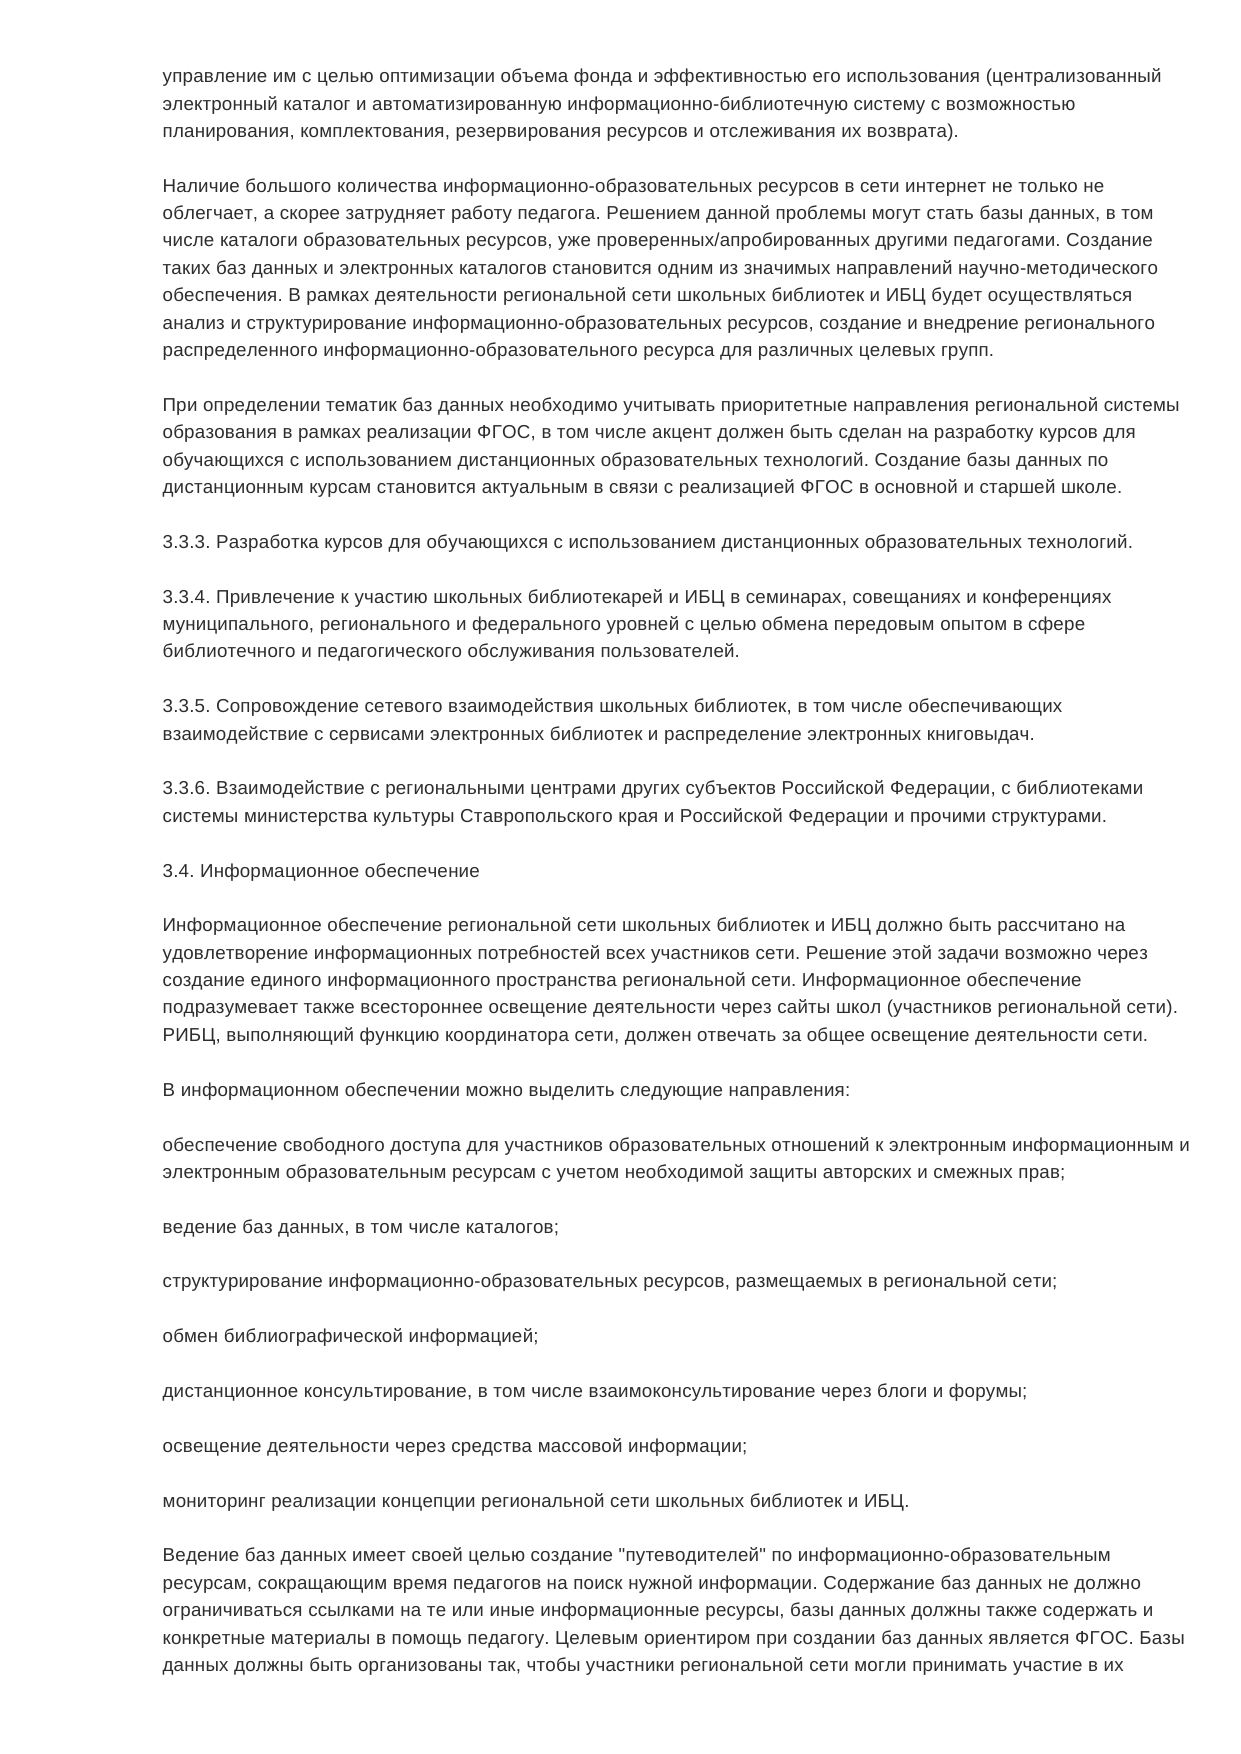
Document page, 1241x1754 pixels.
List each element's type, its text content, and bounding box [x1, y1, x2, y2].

text 3.3.3. Разработка курсов для обучающихся с использованием дистанционных образовательных технологий. [162, 497, 1196, 552]
text Информационное обеспечение региональной сети школьных библиотек и ИБЦ должно быть рассчитано на удовлетворение информационных потребностей всех участников сети. Решение этой задачи возможно через создание единого информационного пространства региональной сети. Информационное обеспечение подразумевает также всестороннее освещение деятельности через сайты школ (участников региональной сети). РИБЦ, выполняющий функцию координатора сети, должен отвечать за общее освещение деятельности сети. [162, 881, 1196, 1045]
text мониторинг реализации концепции региональной сети школьных библиотек и ИБЦ. [162, 1456, 1196, 1511]
text 3.4. Информационное обеспечение [162, 826, 1196, 881]
text освещение деятельности через средства массовой информации; [162, 1401, 1196, 1456]
text 3.3.5. Сопровождение сетевого взаимодействия школьных библиотек, в том числе обеспечивающих взаимодействие с сервисами электронных библиотек и распределение электронных книговыдач. [162, 662, 1196, 744]
text В информационном обеспечении можно выделить следующие направления: [162, 1045, 1196, 1100]
text 3.3.4. Привлечение к участию школьных библиотекарей и ИБЦ в семинарах, совещаниях и конференциях муниципального, регионального и федерального уровней с целью обмена передовым опытом в сфере библиотечного и педагогического обслуживания пользователей. [162, 552, 1196, 662]
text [162, 1511, 1196, 1675]
text структурирование информационно-образовательных ресурсов, размещаемых в региональной сети; [162, 1237, 1196, 1292]
text дистанционное консультирование, в том числе взаимоконсультирование через блоги и форумы; [162, 1347, 1196, 1401]
text Наличие большого количества информационно-образовательных ресурсов в сети интернет не только не облегчает, а скорее затрудняет работу педагога. Решением данной проблемы могут стать базы данных, в том числе каталоги образовательных ресурсов, уже проверенных/апробированных другими педагогами. Создание таких баз данных и электронных каталогов становится одним из значимых направлений научно-методического обеспечения. В рамках деятельности региональной сети школьных библиотек и ИБЦ будет осуществляться анализ и структурирование информационно-образовательных ресурсов, создание и внедрение регионального распределенного информационно-образовательного ресурса для различных целевых групп. [162, 141, 1196, 360]
text обмен библиографической информацией; [162, 1292, 1196, 1347]
text обеспечение свободного доступа для участников образовательных отношений к электронным информационным и электронным образовательным ресурсам с учетом необходимой защиты авторских и смежных прав; [162, 1100, 1196, 1182]
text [162, 59, 1196, 141]
text 3.3.6. Взаимодействие с региональными центрами других субъектов Российской Федерации, с библиотеками системы министерства культуры Ставропольского края и Российской Федерации и прочими структурами. [162, 744, 1196, 826]
text При определении тематик баз данных необходимо учитывать приоритетные направления региональной системы образования в рамках реализации ФГОС, в том числе акцент должен быть сделан на разработку курсов для обучающихся с использованием дистанционных образовательных технологий. Создание базы данных по дистанционным курсам становится актуальным в связи с реализацией ФГОС в основной и старшей школе. [162, 360, 1196, 497]
text ведение баз данных, в том числе каталогов; [162, 1182, 1196, 1237]
